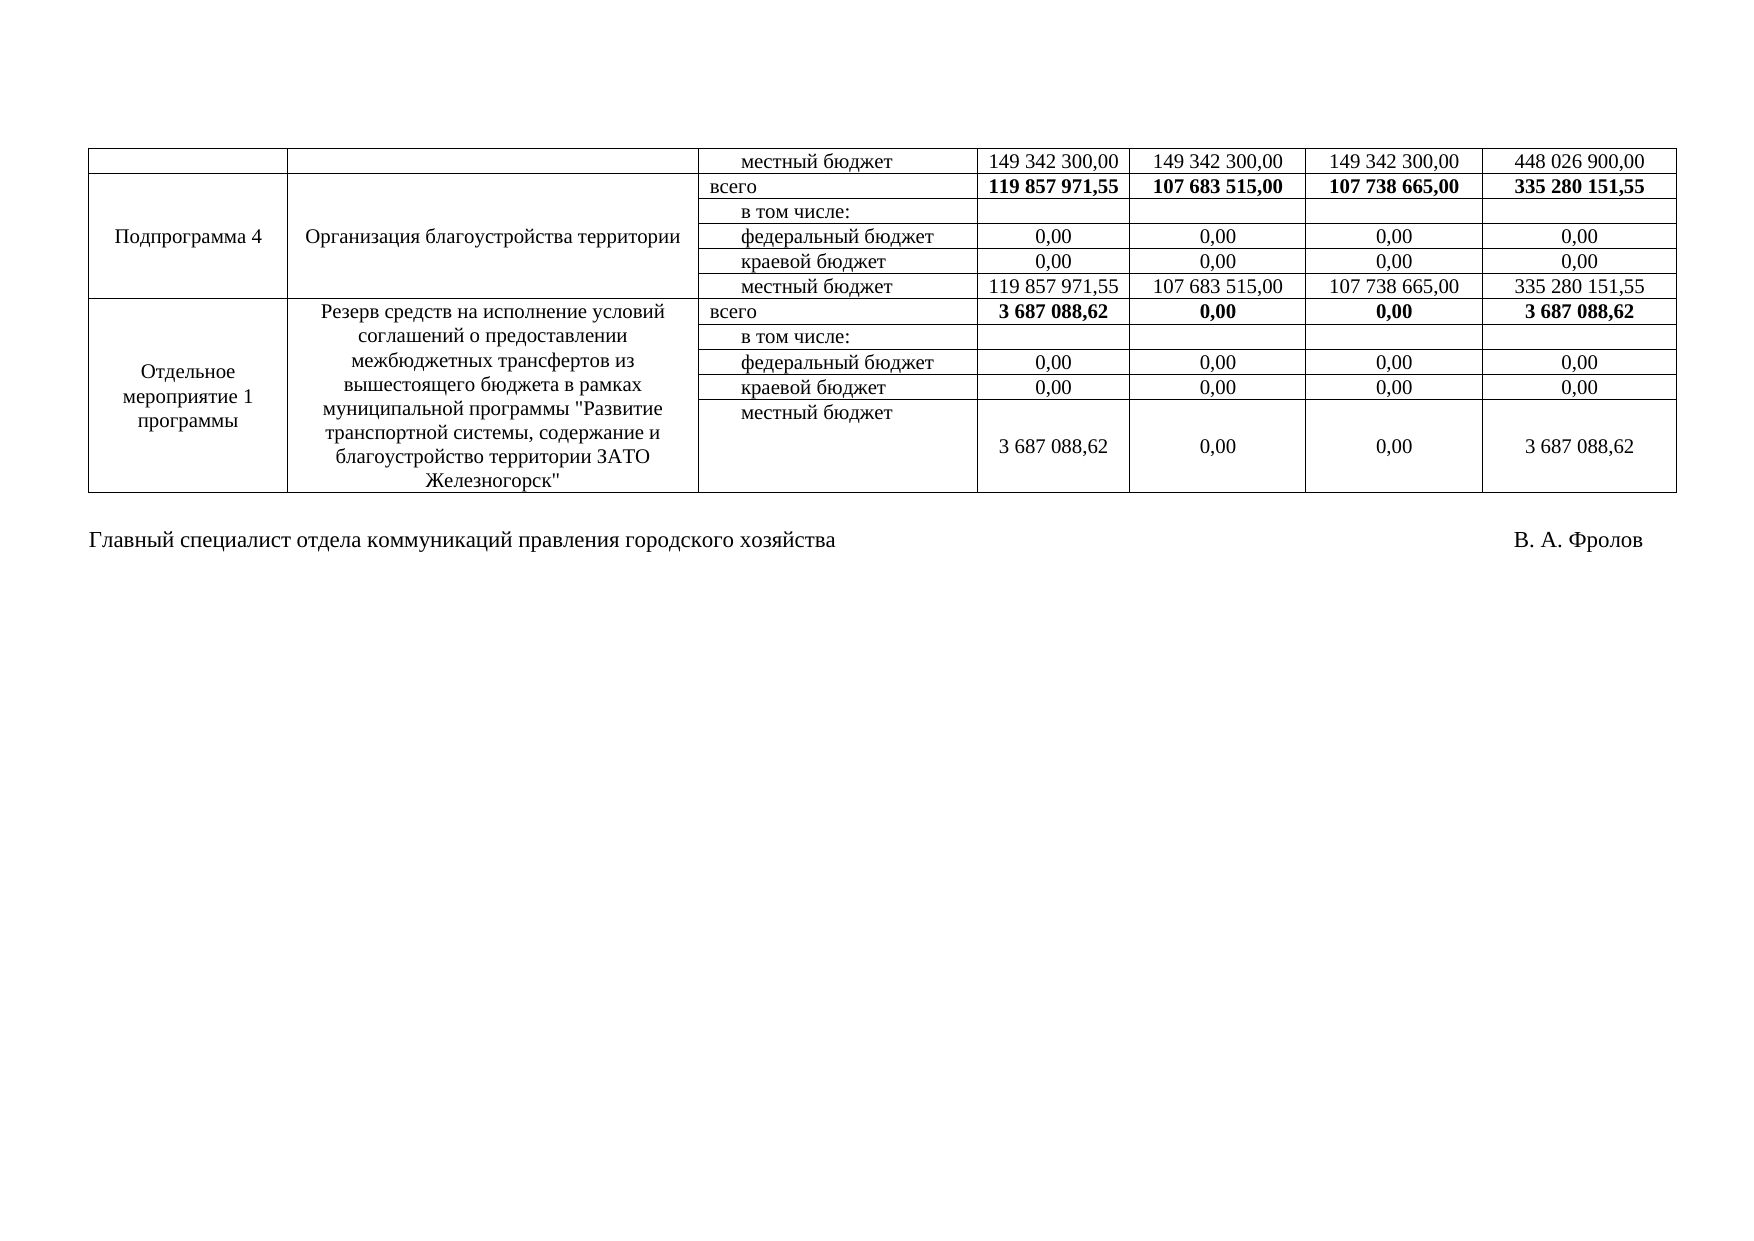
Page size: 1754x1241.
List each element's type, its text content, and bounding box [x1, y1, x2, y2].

table_cell [1306, 325, 1482, 348]
table_cell 3 687 088,62 [1483, 400, 1676, 492]
table_cell федеральный бюджет [699, 224, 977, 248]
table_cell 149 342 300,00 [1306, 149, 1482, 173]
table_cell 0,00 [1306, 224, 1482, 248]
table_cell 149 342 300,00 [1130, 149, 1305, 173]
table_cell 0,00 [978, 224, 1129, 248]
table_cell 0,00 [1306, 400, 1482, 492]
table_cell 3 687 088,62 [978, 400, 1129, 492]
table_cell 0,00 [978, 350, 1129, 374]
table_cell 335 280 151,55 [1483, 174, 1676, 198]
table_cell Подпрограмма 4 [89, 174, 287, 298]
table_cell 149 342 300,00 [978, 149, 1129, 173]
table_cell 0,00 [1130, 350, 1305, 374]
table_cell местный бюджет [699, 400, 977, 492]
table_cell 0,00 [1306, 375, 1482, 399]
table_cell 0,00 [1483, 375, 1676, 399]
table_cell 0,00 [1130, 299, 1305, 323]
table_cell [1130, 325, 1305, 348]
table_cell 448 026 900,00 [1483, 149, 1676, 173]
table_cell 107 683 515,00 [1130, 174, 1305, 198]
table_cell 0,00 [1483, 224, 1676, 248]
table_cell Организация благоустройства территории [288, 174, 698, 298]
table_cell 0,00 [1130, 249, 1305, 273]
table_cell [1306, 199, 1482, 223]
table_cell [1483, 199, 1676, 223]
table_cell в том числе: [699, 325, 977, 348]
text Главный специалист отдела коммуникаций правления городского хозяйства В. А. Фролов [89, 526, 1665, 553]
table_cell [978, 199, 1129, 223]
table_cell местный бюджет [699, 274, 977, 298]
table_cell 107 738 665,00 [1306, 174, 1482, 198]
table_cell [978, 325, 1129, 348]
table_cell 0,00 [1483, 249, 1676, 273]
table_cell краевой бюджет [699, 249, 977, 273]
table_cell 0,00 [1130, 375, 1305, 399]
table_cell в том числе: [699, 199, 977, 223]
table_cell Резерв средств на исполнение условий соглашений о предоставлении межбюджетных трансфертов из вышестоящего бюджета в рамках муниципальной программы "Развитие транспортной системы, содержание и благоустройство территории ЗАТО Железногорск" [288, 299, 698, 492]
table_cell 0,00 [1130, 400, 1305, 492]
table_cell 0,00 [978, 375, 1129, 399]
table_cell 3 687 088,62 [1483, 299, 1676, 323]
table_cell 0,00 [1130, 224, 1305, 248]
table_cell 0,00 [1306, 249, 1482, 273]
table_cell Отдельное мероприятие 1 программы [89, 299, 287, 492]
table_cell 335 280 151,55 [1483, 274, 1676, 298]
table_cell [1483, 325, 1676, 348]
table_cell 107 683 515,00 [1130, 274, 1305, 298]
table_cell федеральный бюджет [699, 350, 977, 374]
table_cell местный бюджет [699, 149, 977, 173]
table_cell 0,00 [1306, 350, 1482, 374]
table_cell 119 857 971,55 [978, 174, 1129, 198]
table_cell 0,00 [1483, 350, 1676, 374]
table_cell краевой бюджет [699, 375, 977, 399]
table_cell 0,00 [1306, 299, 1482, 323]
table_cell всего [699, 299, 977, 323]
table_cell 0,00 [978, 249, 1129, 273]
table_cell [1130, 199, 1305, 223]
table_cell 3 687 088,62 [978, 299, 1129, 323]
table_cell 119 857 971,55 [978, 274, 1129, 298]
table_cell всего [699, 174, 977, 198]
table_cell 107 738 665,00 [1306, 274, 1482, 298]
